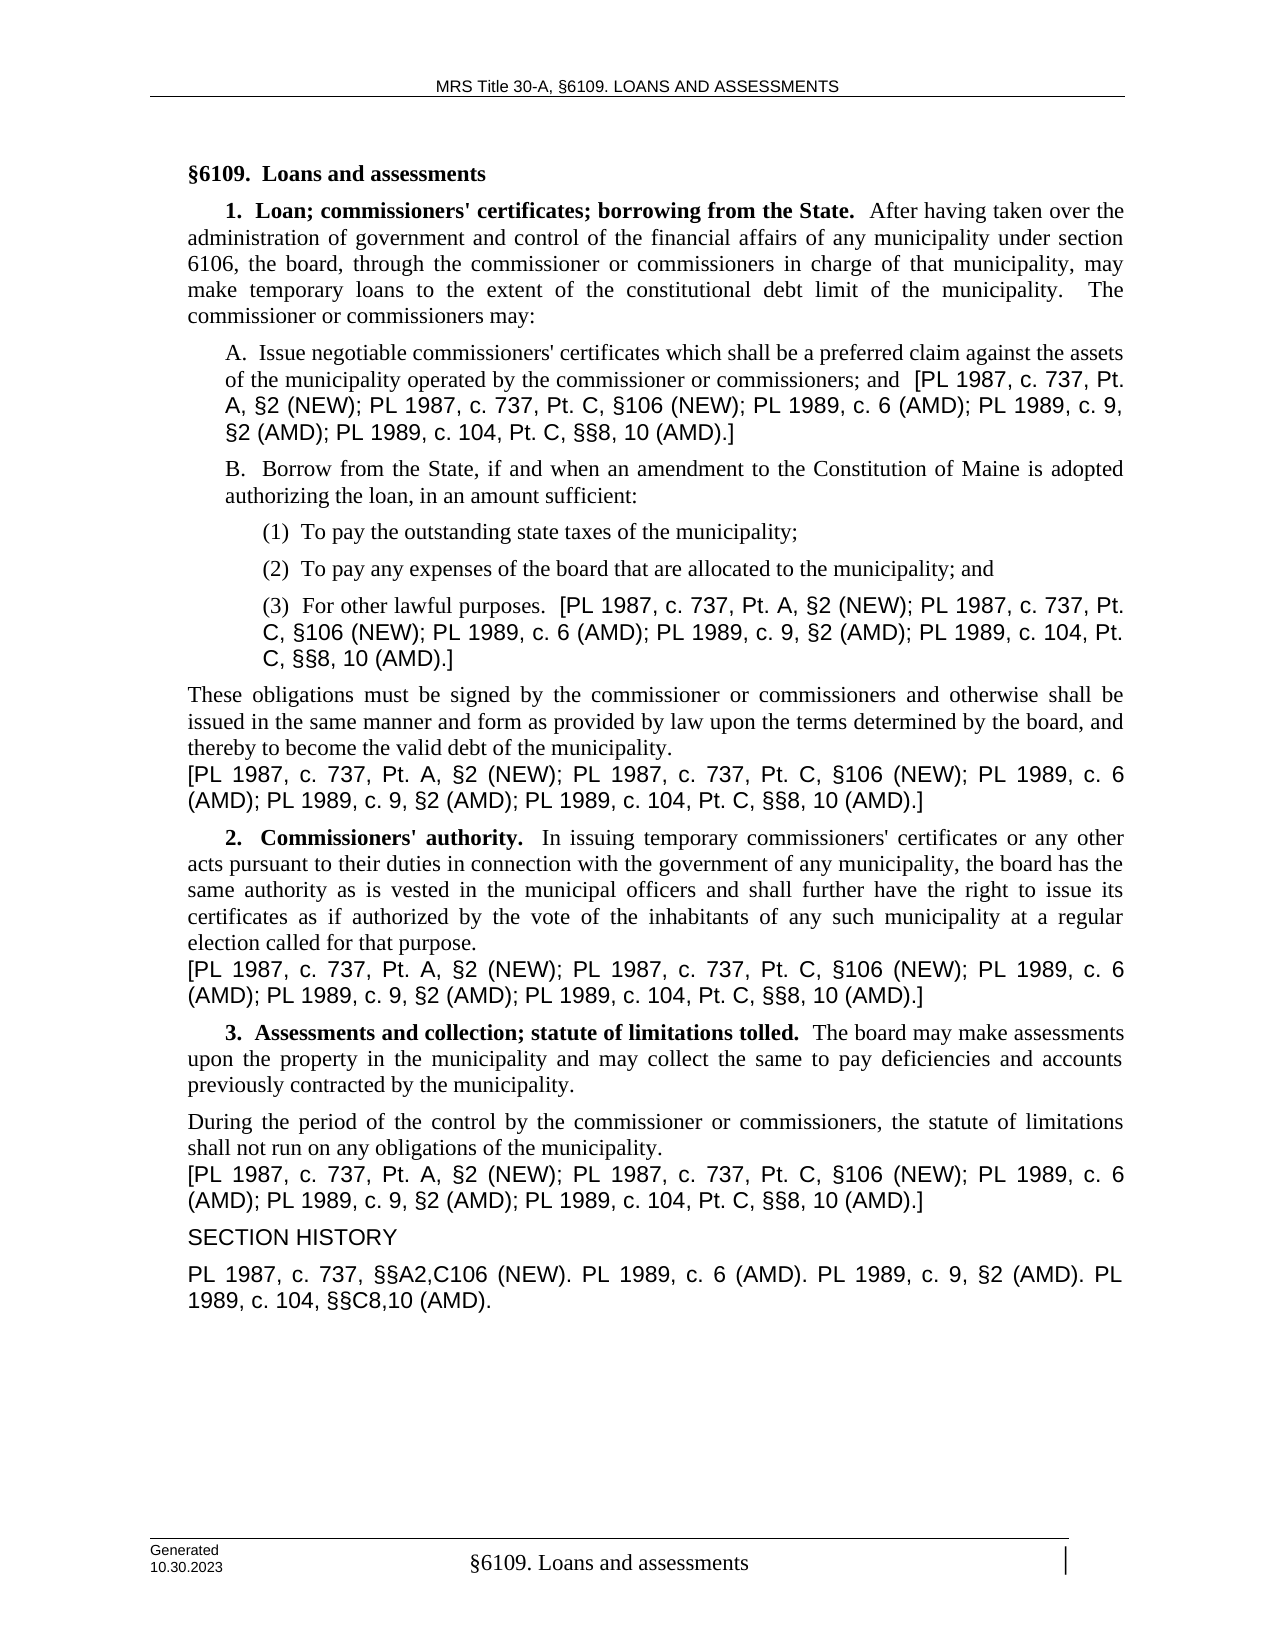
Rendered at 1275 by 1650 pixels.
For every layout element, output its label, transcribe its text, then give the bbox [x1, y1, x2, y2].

text 3. Assessments and collection; statute of limitations tolled. The board may make assessments upon the property in the municipality and may collect the same to pay deficiencies and accounts previously contracted by the municipality. [187, 1019, 1125, 1098]
text B. Borrow from the State, if and when an amendment to the Constitution of Maine is adopted authorizing the loan, in an amount sufficient: [225, 455, 1125, 508]
text [PL 1987, c. 737, Pt. A, §2 (NEW); PL 1987, c. 737, Pt. C, §106 (NEW); PL 1989, c. 6 (AMD); PL 1989, c. 9, §2 (AMD); PL 1989, c. 104, Pt. C, §§8, 10 (AMD).] [187, 761, 1125, 813]
text PL 1987, c. 737, §§A2,C106 (NEW). PL 1989, c. 6 (AMD). PL 1989, c. 9, §2 (AMD). PL 1989, c. 104, §§C8,10 (AMD). [187, 1261, 1125, 1313]
text (1) To pay the outstanding state taxes of the municipality; [262, 518, 1125, 545]
text (3) For other lawful purposes. [PL 1987, c. 737, Pt. A, §2 (NEW); PL 1987, c. 737, Pt. C, §106 (NEW); PL 1989, c. 6 (AMD); PL 1989, c. 9, §2 (AMD); PL 1989, c. 104, Pt. C, §§8, 10 (AMD).] [262, 592, 1125, 671]
text During the period of the control by the commissioner or commissioners, the statute of limitations shall not run on any obligations of the municipality. [187, 1108, 1125, 1161]
text A. Issue negotiable commissioners' certificates which shall be a preferred claim against the assets of the municipality operated by the commissioner or commissioners; and [PL 1987, c. 737, Pt. A, §2 (NEW); PL 1987, c. 737, Pt. C, §106 (NEW); PL 1989, c. 6 (AMD); PL 1989, c. 9, §2 (AMD); PL 1989, c. 104, Pt. C, §§8, 10 (AMD).] [225, 339, 1125, 445]
text (2) To pay any expenses of the board that are allocated to the municipality; and [262, 555, 1125, 582]
text SECTION HISTORY [187, 1224, 1125, 1250]
text [PL 1987, c. 737, Pt. A, §2 (NEW); PL 1987, c. 737, Pt. C, §106 (NEW); PL 1989, c. 6 (AMD); PL 1989, c. 9, §2 (AMD); PL 1989, c. 104, Pt. C, §§8, 10 (AMD).] [187, 1161, 1125, 1213]
text 1. Loan; commissioners' certificates; borrowing from the State. After having taken over the administration of government and control of the financial affairs of any municipality under section 6106, the board, through the commissioner or commissioners in charge of that municipality, may make temporary loans to the extent of the constitutional debt limit of the municipality. The commissioner or commissioners may: [187, 197, 1125, 329]
text §6109. Loans and assessments [187, 160, 1125, 187]
text [PL 1987, c. 737, Pt. A, §2 (NEW); PL 1987, c. 737, Pt. C, §106 (NEW); PL 1989, c. 6 (AMD); PL 1989, c. 9, §2 (AMD); PL 1989, c. 104, Pt. C, §§8, 10 (AMD).] [187, 956, 1125, 1008]
text 2. Commissioners' authority. In issuing temporary commissioners' certificates or any other acts pursuant to their duties in connection with the government of any municipality, the board has the same authority as is vested in the municipal officers and shall further have the right to issue its certificates as if authorized by the vote of the inhabitants of any such municipality at a regular election called for that purpose. [187, 824, 1125, 956]
text These obligations must be signed by the commissioner or commissioners and otherwise shall be issued in the same manner and form as provided by law upon the terms determined by the board, and thereby to become the valid debt of the municipality. [187, 682, 1125, 761]
